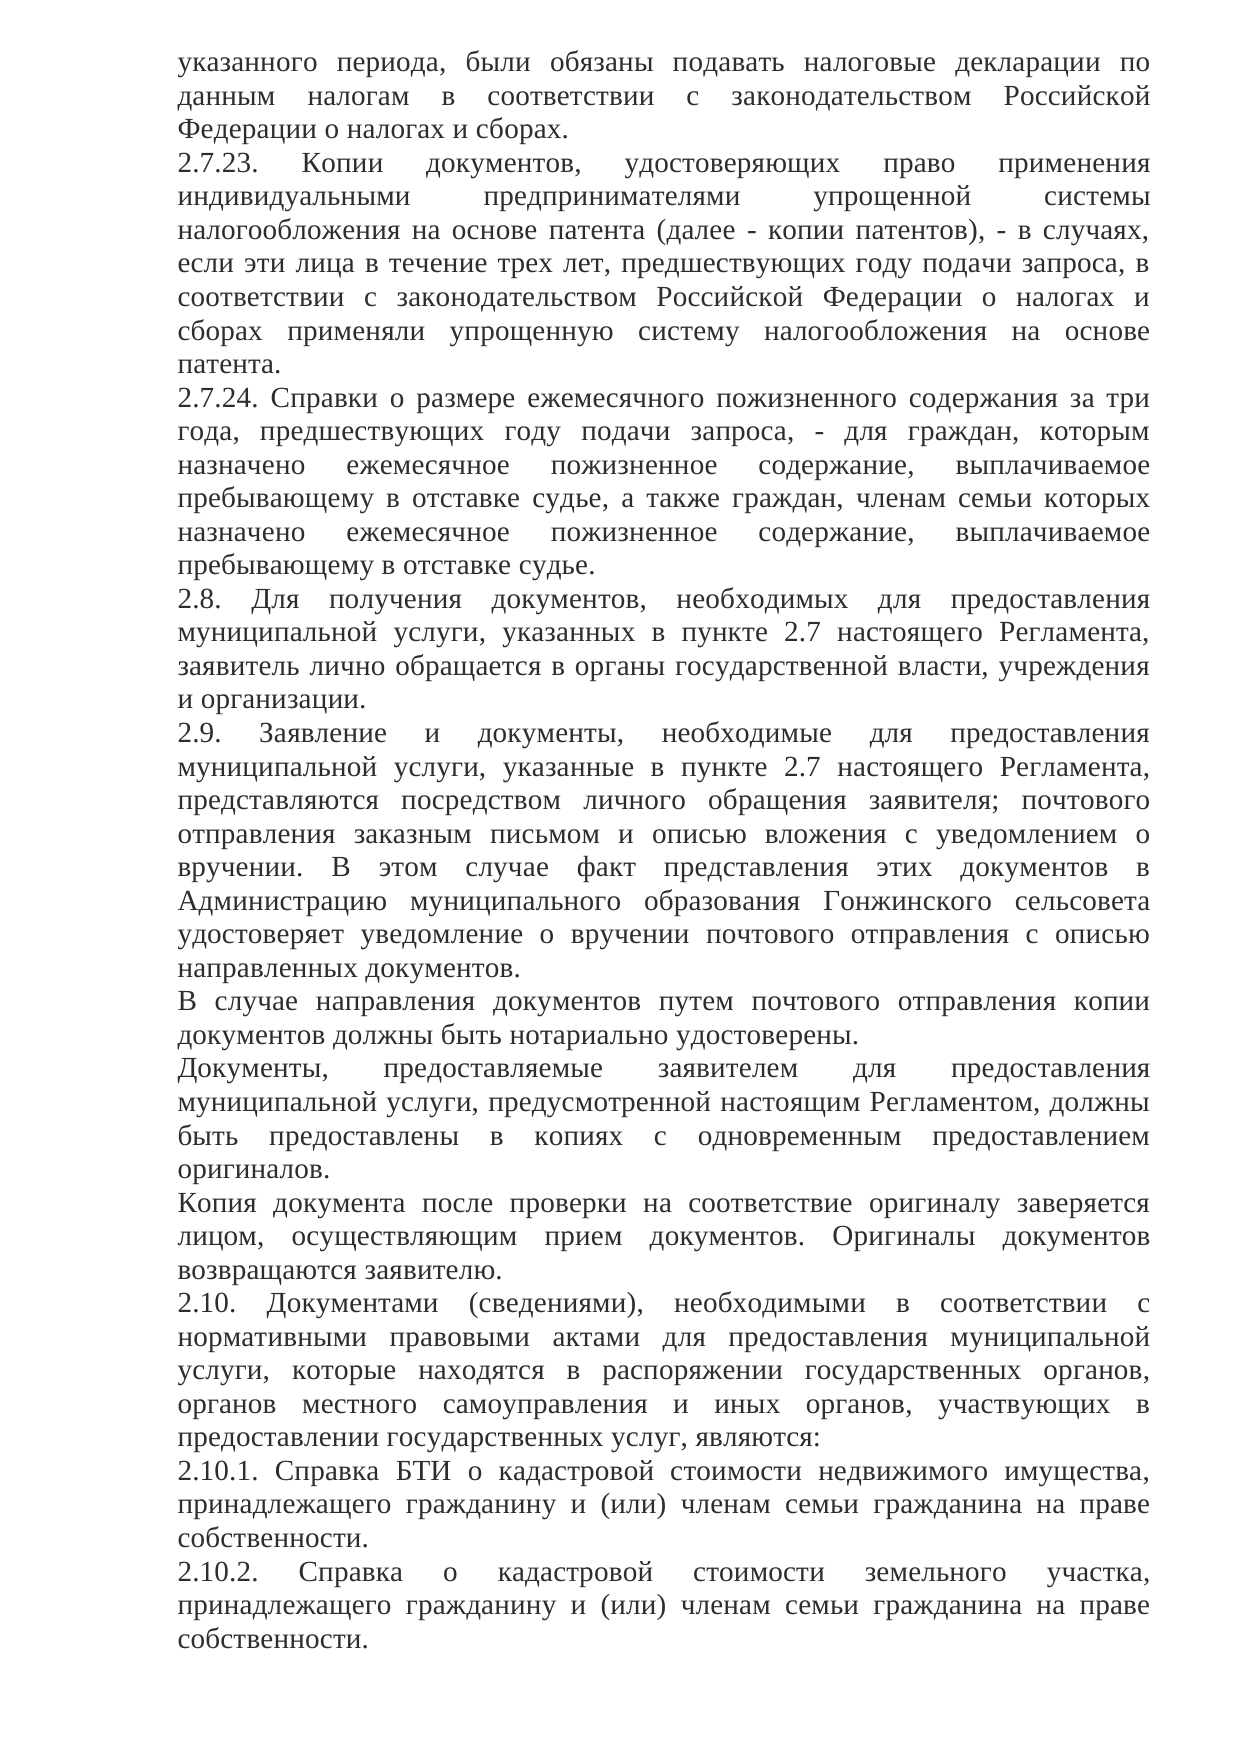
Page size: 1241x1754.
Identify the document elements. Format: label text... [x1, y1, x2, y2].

text 2.10. Документами (сведениями), необходимыми в соответствии с нормативными правовыми актами для предоставления муниципальной услуги, которые находятся в распоряжении государственных органов, органов местного самоуправления и иных органов, участвующих в предоставлении государственных услуг, являются: [177, 1285, 1152, 1453]
text 2.9. Заявление и документы, необходимые для предоставления муниципальной услуги, указанные в пункте 2.7 настоящего Регламента, представляются посредством личного обращения заявителя; почтового отправления заказным письмом и описью вложения с уведомлением о вручении. В этом случае факт представления этих документов в Администрацию муниципального образования Гонжинского сельсовета удостоверяет уведомление о вручении почтового отправления с описью направленных документов. [177, 715, 1152, 983]
text В случае направления документов путем почтового отправления копии документов должны быть нотариально удостоверены. [177, 983, 1152, 1051]
text Документы, предоставляемые заявителем для предоставления муниципальной услуги, предусмотренной настоящим Регламентом, должны быть предоставлены в копиях с одновременным предоставлением оригиналов. [177, 1051, 1152, 1185]
text 2.10.2. Справка о кадастровой стоимости земельного участка, принадлежащего гражданину и (или) членам семьи гражданина на праве собственности. [177, 1554, 1152, 1654]
text 2.8. Для получения документов, необходимых для предоставления муниципальной услуги, указанных в пункте 2.7 настоящего Регламента, заявитель лично обращается в органы государственной власти, учреждения и организации. [177, 581, 1152, 715]
text 2.7.23. Копии документов, удостоверяющих право применения индивидуальными предпринимателями упрощенной системы налогообложения на основе патента (далее - копии патентов), - в случаях, если эти лица в течение трех лет, предшествующих году подачи запроса, в соответствии с законодательством Российской Федерации о налогах и сборах применяли упрощенную систему налогообложения на основе патента. [177, 145, 1152, 380]
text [177, 44, 1152, 145]
text 2.10.1. Справка БТИ о кадастровой стоимости недвижимого имущества, принадлежащего гражданину и (или) членам семьи гражданина на праве собственности. [177, 1453, 1152, 1554]
text Копия документа после проверки на соответствие оригиналу заверяется лицом, осуществляющим прием документов. Оригиналы документов возвращаются заявителю. [177, 1185, 1152, 1285]
text 2.7.24. Справки о размере ежемесячного пожизненного содержания за три года, предшествующих году подачи запроса, - для граждан, которым назначено ежемесячное пожизненное содержание, выплачиваемое пребывающему в отставке судье, а также граждан, членам семьи которых назначено ежемесячное пожизненное содержание, выплачиваемое пребывающему в отставке судье. [177, 380, 1152, 581]
